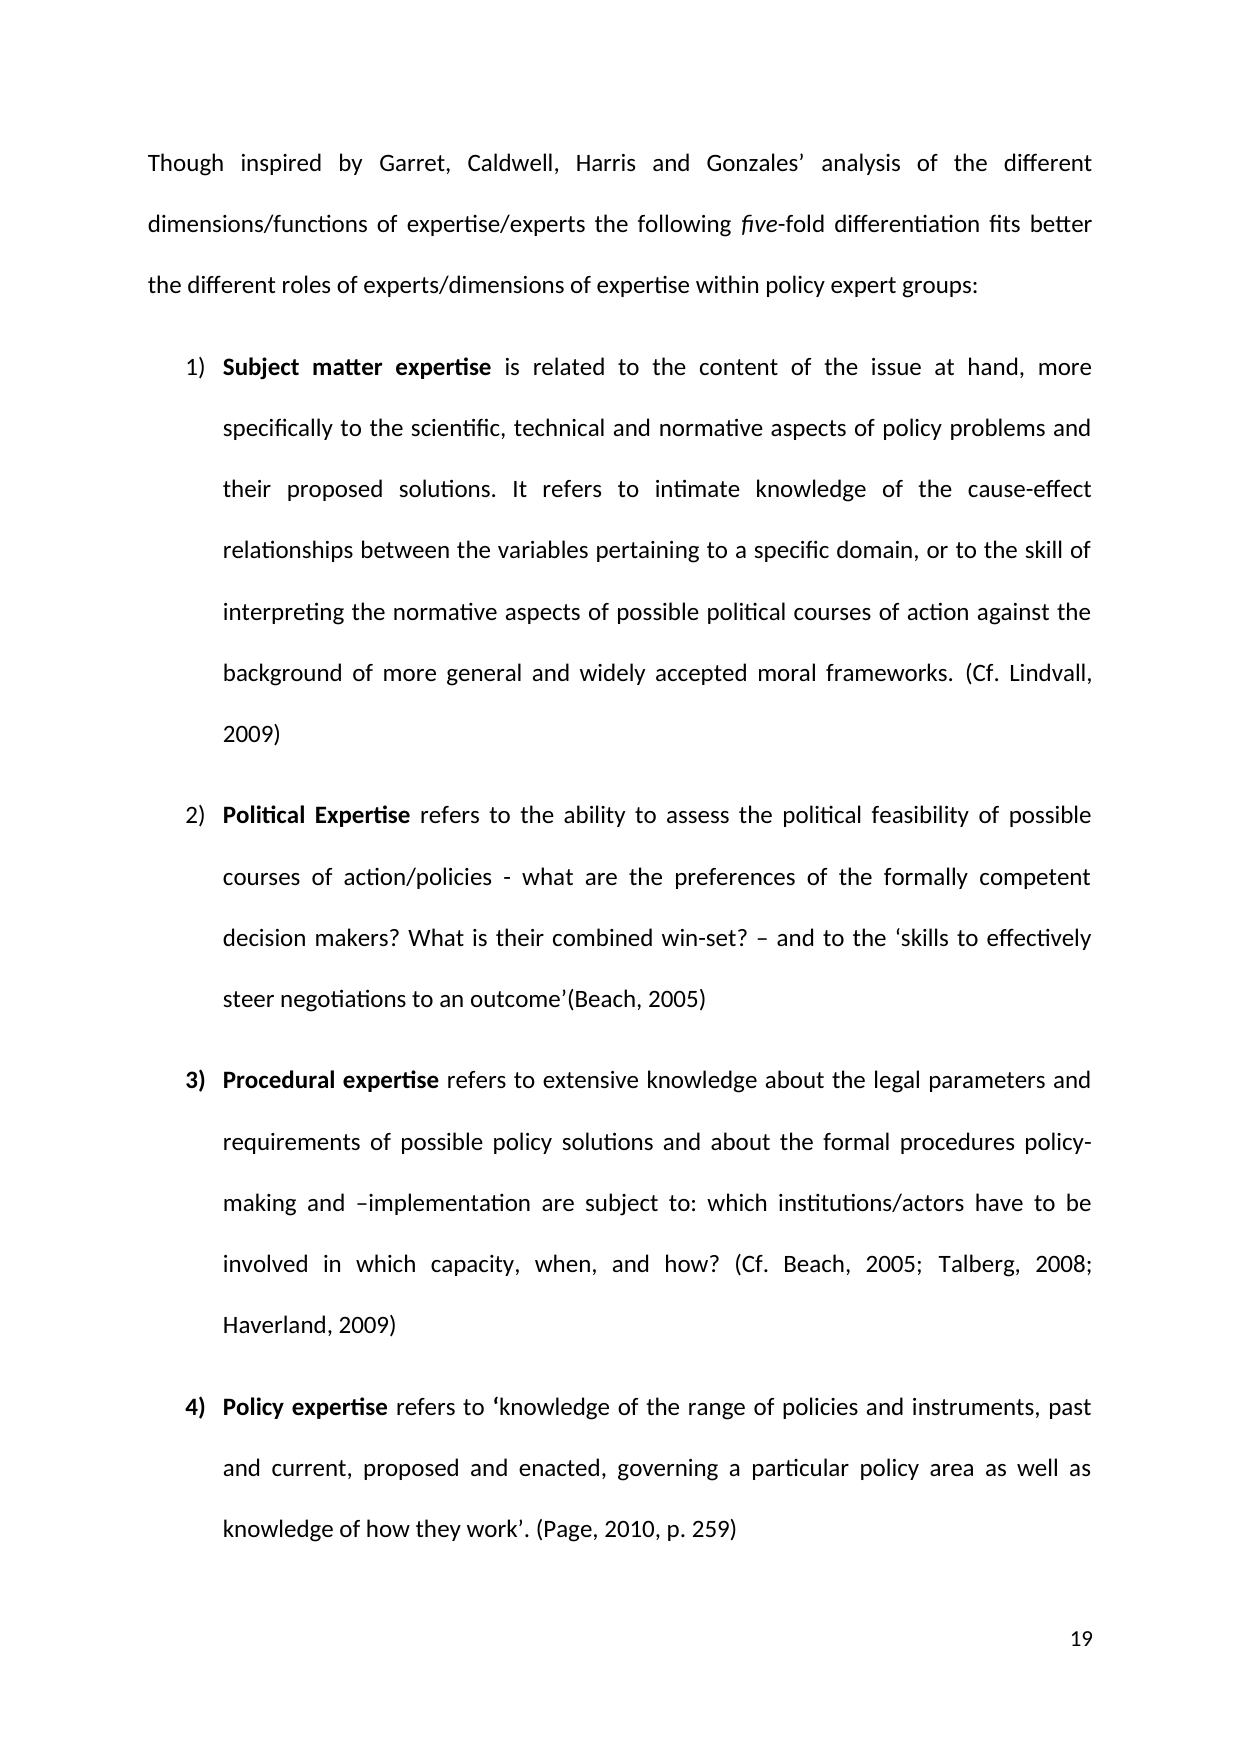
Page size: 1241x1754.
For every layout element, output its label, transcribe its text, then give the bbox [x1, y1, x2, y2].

list Political Expertise refers to the ability to assess the political feasibility of possible courses of action/policies - what are the preferences of the formally competent decision makers? What is their combined win-set? – and to the ‘skills to effectively steer negotiations to an outcome’(Beach, 2005) [185, 800, 1093, 1013]
list Procedural expertise refers to extensive knowledge about the legal parameters and requirements of possible policy solutions and about the formal procedures policy-making and –implementation are subject to: which institutions/actors have to be involved in which capacity, when, and how? (Cf. Beach, 2005; Talberg, 2008; Haverland, 2009) [185, 1065, 1093, 1339]
list Subject matter expertise is related to the content of the issue at hand, more specifically to the scientific, technical and normative aspects of policy problems and their proposed solutions. It refers to intimate knowledge of the cause-effect relationships between the variables pertaining to a specific domain, or to the skill of interpreting the normative aspects of possible political courses of action against the background of more general and widely accepted moral frameworks. (Cf. Lindvall, 2009) [185, 352, 1093, 748]
list Policy expertise refers to ‘knowledge of the range of policies and instruments, past and current, proposed and enacted, governing a particular policy area as well as knowledge of how they work’. (Page, 2010, p. 259) [185, 1391, 1093, 1543]
text Though inspired by Garret, Caldwell, Harris and Gonzales’ analysis of the different dimensions/functions of expertise/experts the following five-fold differentiation fits better the different roles of experts/dimensions of expertise within policy expert groups: [148, 148, 1093, 300]
